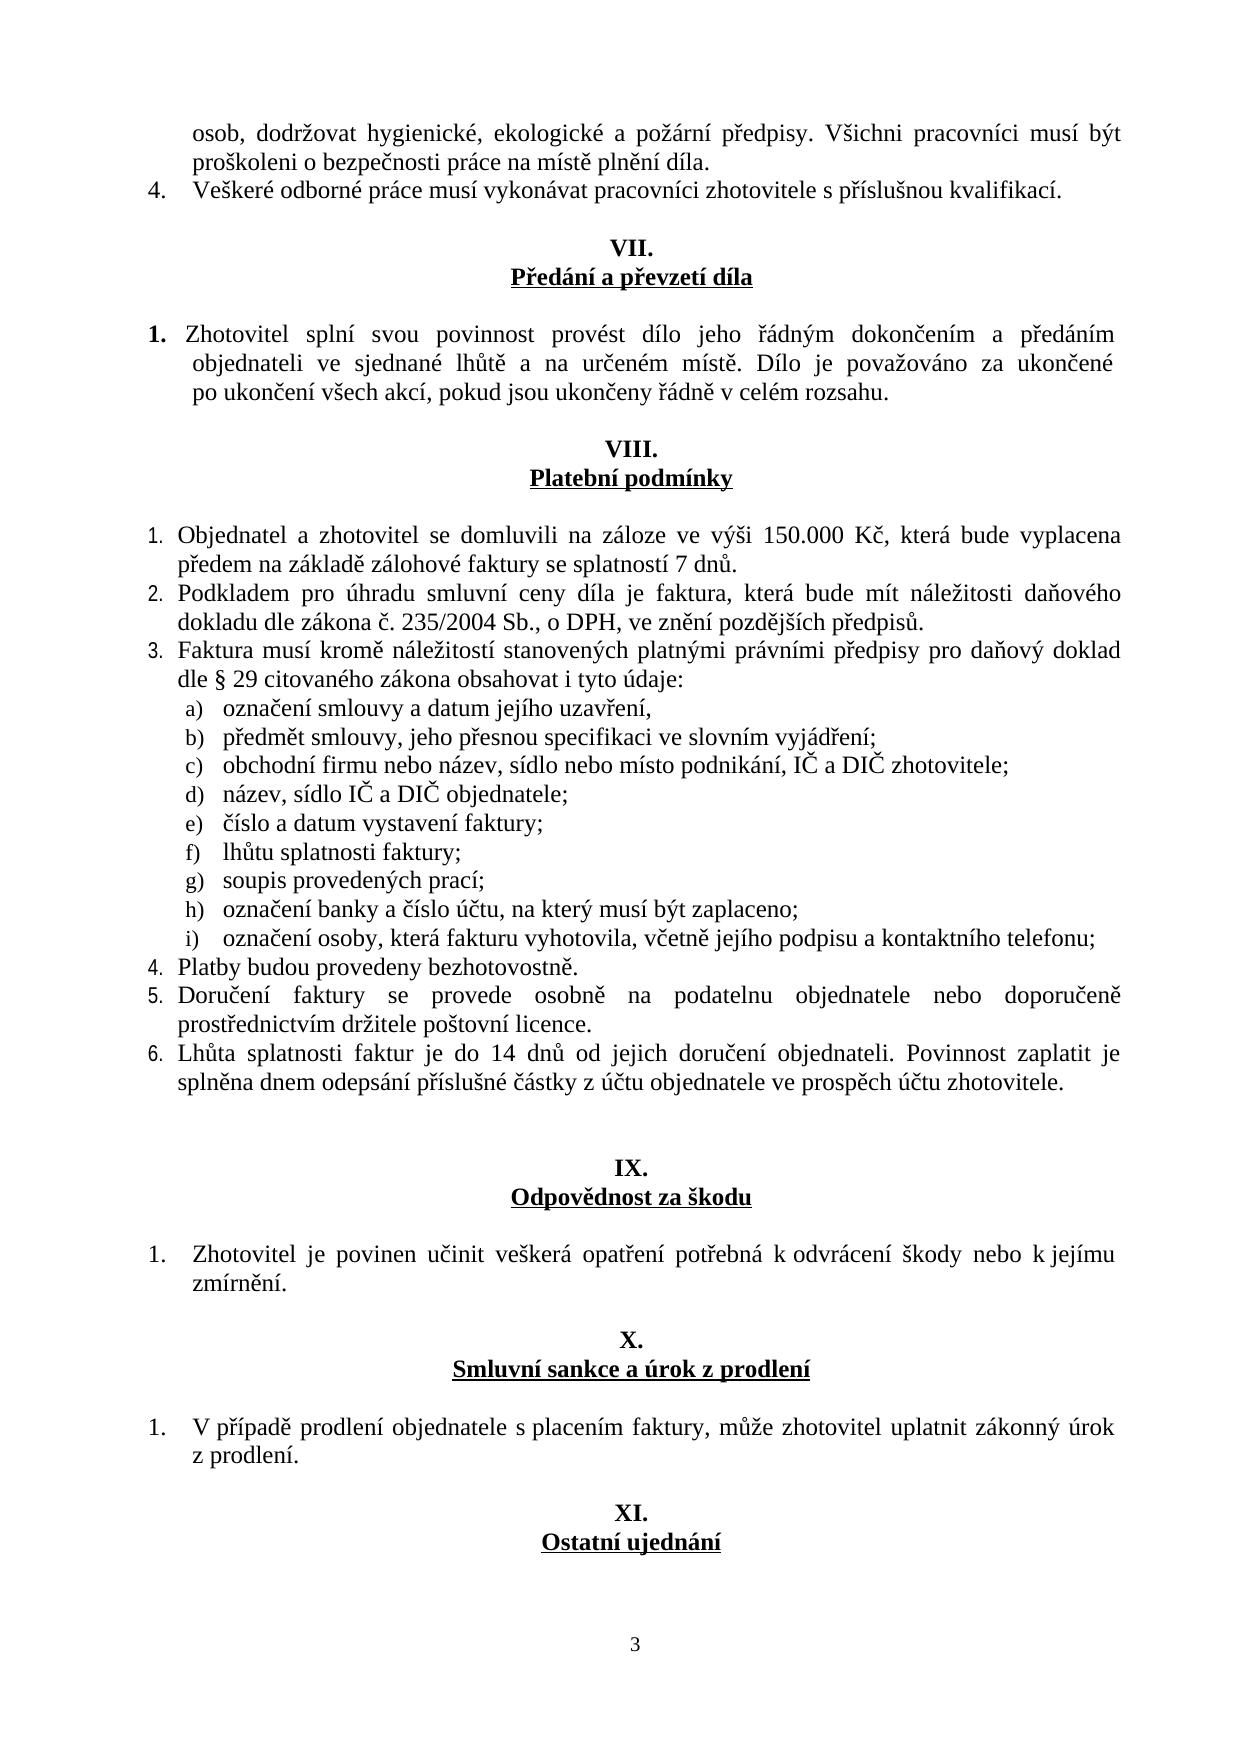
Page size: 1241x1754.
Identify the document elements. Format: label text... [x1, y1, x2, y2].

list Veškeré odborné práce musí vykonávat pracovníci zhotovitele s příslušnou kvalifikací. [148, 176, 1122, 204]
list Lhůta splatnosti faktur je do 14 dnů od jejich doručení objednateli. Povinnost zaplatit je splněna dnem odepsání příslušné částky z účtu objednatele ve prospěch účtu zhotovitele. [148, 1038, 1122, 1096]
list označení osoby, která fakturu vyhotovila, včetně jejího podpisu a kontaktního telefonu; [185, 923, 1122, 952]
text X. [147, 1326, 1115, 1354]
list označení smlouvy a datum jejího uzavření, [185, 693, 1122, 722]
text Ostatní ujednání [147, 1527, 1115, 1556]
list Podkladem pro úhradu smluvní ceny díla je faktura, která bude mít náležitosti daňového dokladu dle zákona č. 235/2004 Sb., o DPH, ve znění pozdějších předpisů. [148, 578, 1122, 636]
list soupis provedených prací; [185, 866, 1122, 894]
list Zhotovitel je povinen učinit veškerá opatření potřebná k odvrácení škody nebo k jejímu zmírnění. [148, 1239, 1115, 1297]
list předmět smlouvy, jeho přesnou specifikaci ve slovním vyjádření; [185, 722, 1122, 751]
list Zhotovitel splní svou povinnost provést dílo jeho řádným dokončením a předáním objednateli ve sjednané lhůtě a na určeném místě. Dílo je považováno za ukončené po ukončení všech akcí, pokud jsou ukončeny řádně v celém rozsahu. [148, 319, 1115, 406]
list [148, 118, 1122, 176]
text Platební podmínky [147, 463, 1115, 492]
text VII. [148, 233, 1115, 262]
list lhůtu splatnosti faktury; [185, 837, 1122, 866]
list Faktura musí kromě náležitostí stanovených platnými právními předpisy pro daňový doklad dle § 29 citovaného zákona obsahovat i tyto údaje: [148, 636, 1122, 693]
text XI. [147, 1498, 1115, 1527]
text Předání a převzetí díla [148, 262, 1115, 291]
list obchodní firmu nebo název, sídlo nebo místo podnikání, IČ a DIČ zhotovitele; [185, 751, 1122, 779]
list Doručení faktury se provede osobně na podatelnu objednatele nebo doporučeně prostřednictvím držitele poštovní licence. [148, 981, 1122, 1038]
text IX. [147, 1153, 1115, 1182]
text Smluvní sankce a úrok z prodlení [147, 1354, 1115, 1383]
list V případě prodlení objednatele s placením faktury, může zhotovitel uplatnit zákonný úrok z prodlení. [148, 1412, 1115, 1469]
text Odpovědnost za škodu [147, 1182, 1115, 1211]
list Platby budou provedeny bezhotovostně. [148, 952, 1122, 981]
list název, sídlo IČ a DIČ objednatele; [185, 779, 1122, 808]
list číslo a datum vystavení faktury; [185, 808, 1122, 837]
list Objednatel a zhotovitel se domluvili na záloze ve výši 150.000 Kč, která bude vyplacena předem na základě zálohové faktury se splatností 7 dnů. [148, 521, 1122, 578]
text VIII. [147, 434, 1115, 463]
list označení banky a číslo účtu, na který musí být zaplaceno; [185, 894, 1122, 923]
